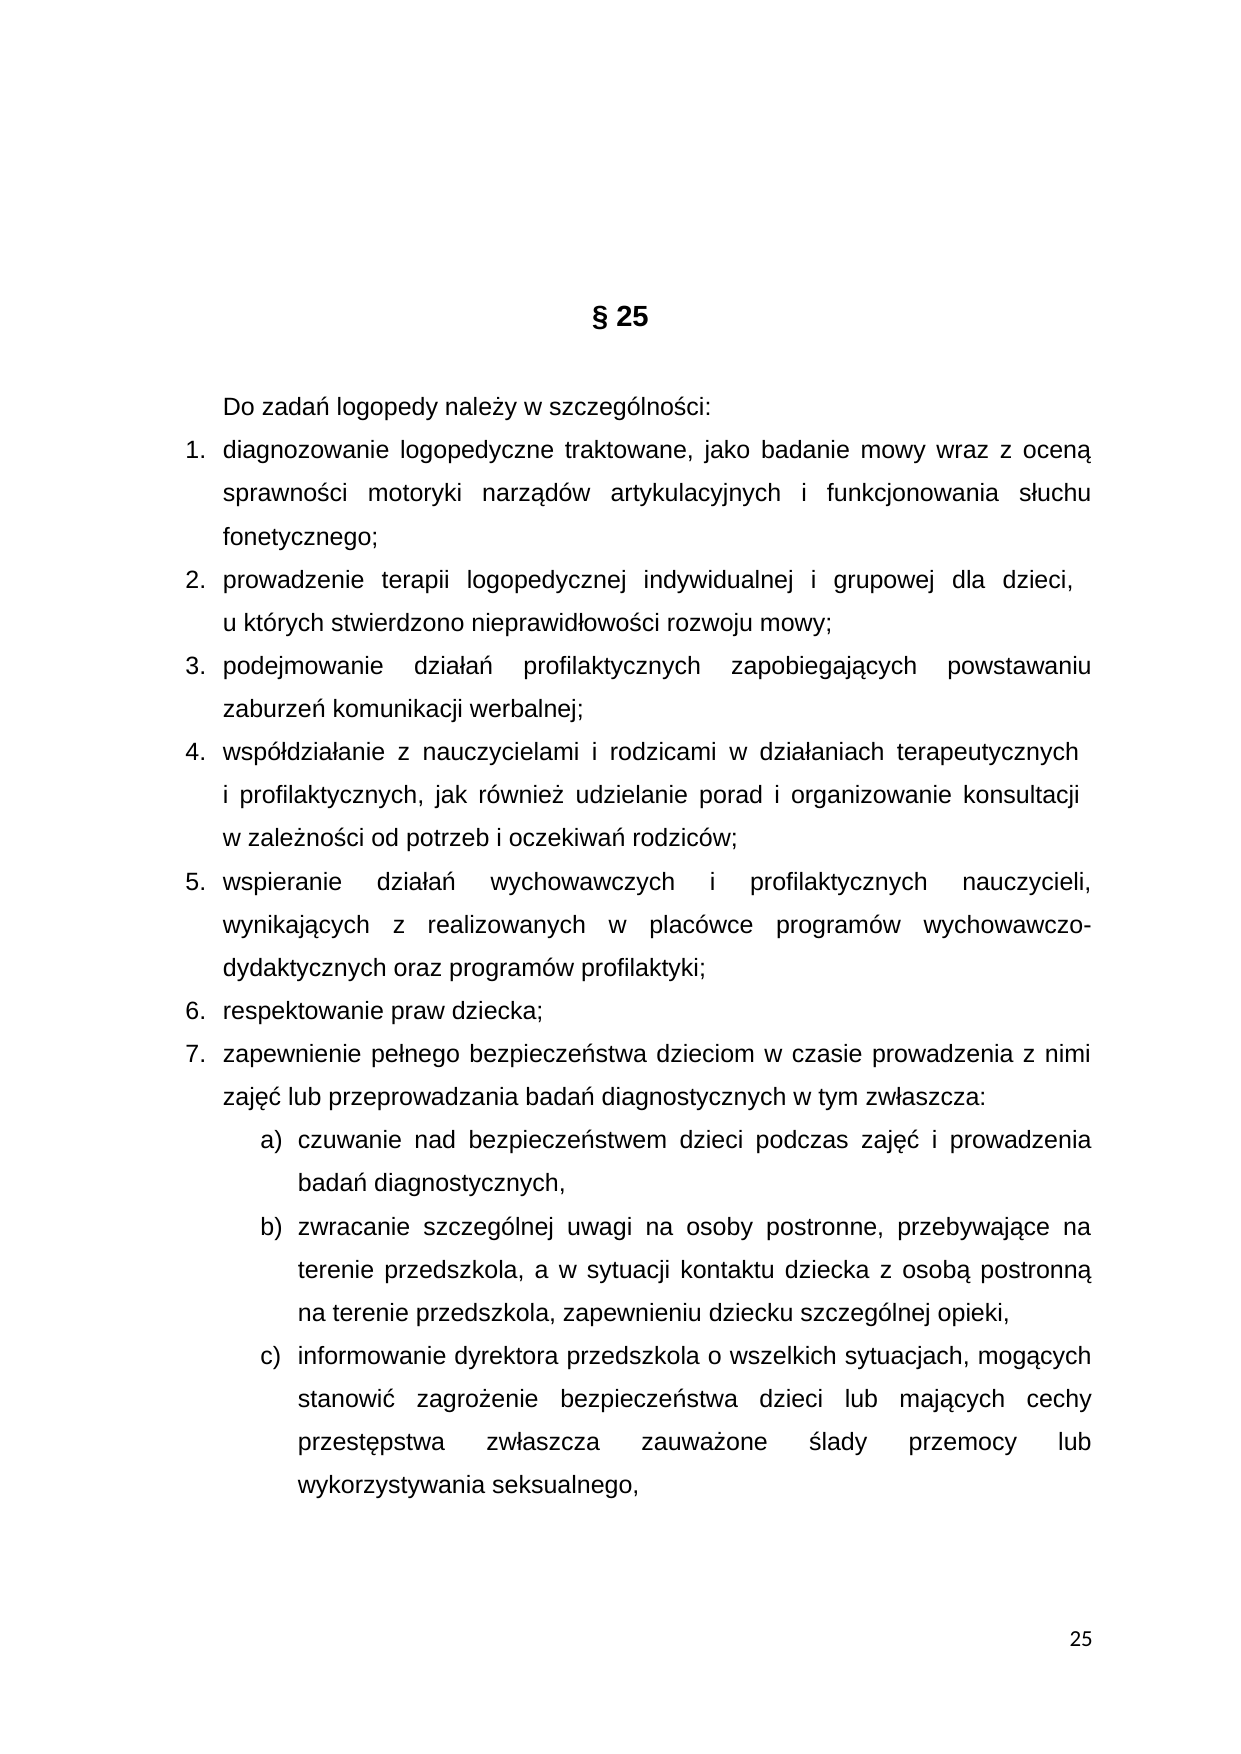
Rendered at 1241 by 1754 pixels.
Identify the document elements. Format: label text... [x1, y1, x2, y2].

list zapewnienie pełnego bezpieczeństwa dzieciom w czasie prowadzenia z nimi zajęć lub przeprowadzania badań diagnostycznych w tym zwłaszcza: [185, 1039, 1092, 1111]
text § 25 [148, 299, 1092, 332]
list prowadzenie terapii logopedycznej indywidualnej i grupowej dla dzieci, u których stwierdzono nieprawidłowości rozwoju mowy; [185, 564, 1092, 636]
list współdziałanie z nauczycielami i rodzicami w działaniach terapeutycznych i profilaktycznych, jak również udzielanie porad i organizowanie konsultacji w zależności od potrzeb i oczekiwań rodziców; [185, 737, 1092, 852]
list informowanie dyrektora przedszkola o wszelkich sytuacjach, mogących stanowić zagrożenie bezpieczeństwa dzieci lub mających cechy przestępstwa zwłaszcza zauważone ślady przemocy lub wykorzystywania seksualnego, [260, 1341, 1092, 1499]
list wspieranie działań wychowawczych i profilaktycznych nauczycieli, wynikających z realizowanych w placówce programów wychowawczo-dydaktycznych oraz programów profilaktyki; [185, 866, 1092, 981]
list diagnozowanie logopedyczne traktowane, jako badanie mowy wraz z oceną sprawności motoryki narządów artykulacyjnych i funkcjonowania słuchu fonetycznego; [185, 435, 1092, 550]
list respektowanie praw dziecka; [185, 996, 1092, 1024]
list zwracanie szczególnej uwagi na osoby postronne, przebywające na terenie przedszkola, a w sytuacji kontaktu dziecka z osobą postronną na terenie przedszkola, zapewnieniu dziecku szczególnej opieki, [260, 1211, 1092, 1326]
list podejmowanie działań profilaktycznych zapobiegających powstawaniu zaburzeń komunikacji werbalnej; [185, 651, 1092, 723]
list czuwanie nad bezpieczeństwem dzieci podczas zajęć i prowadzenia badań diagnostycznych, [260, 1125, 1092, 1197]
text Do zadań logopedy należy w szczególności: [223, 392, 1092, 421]
